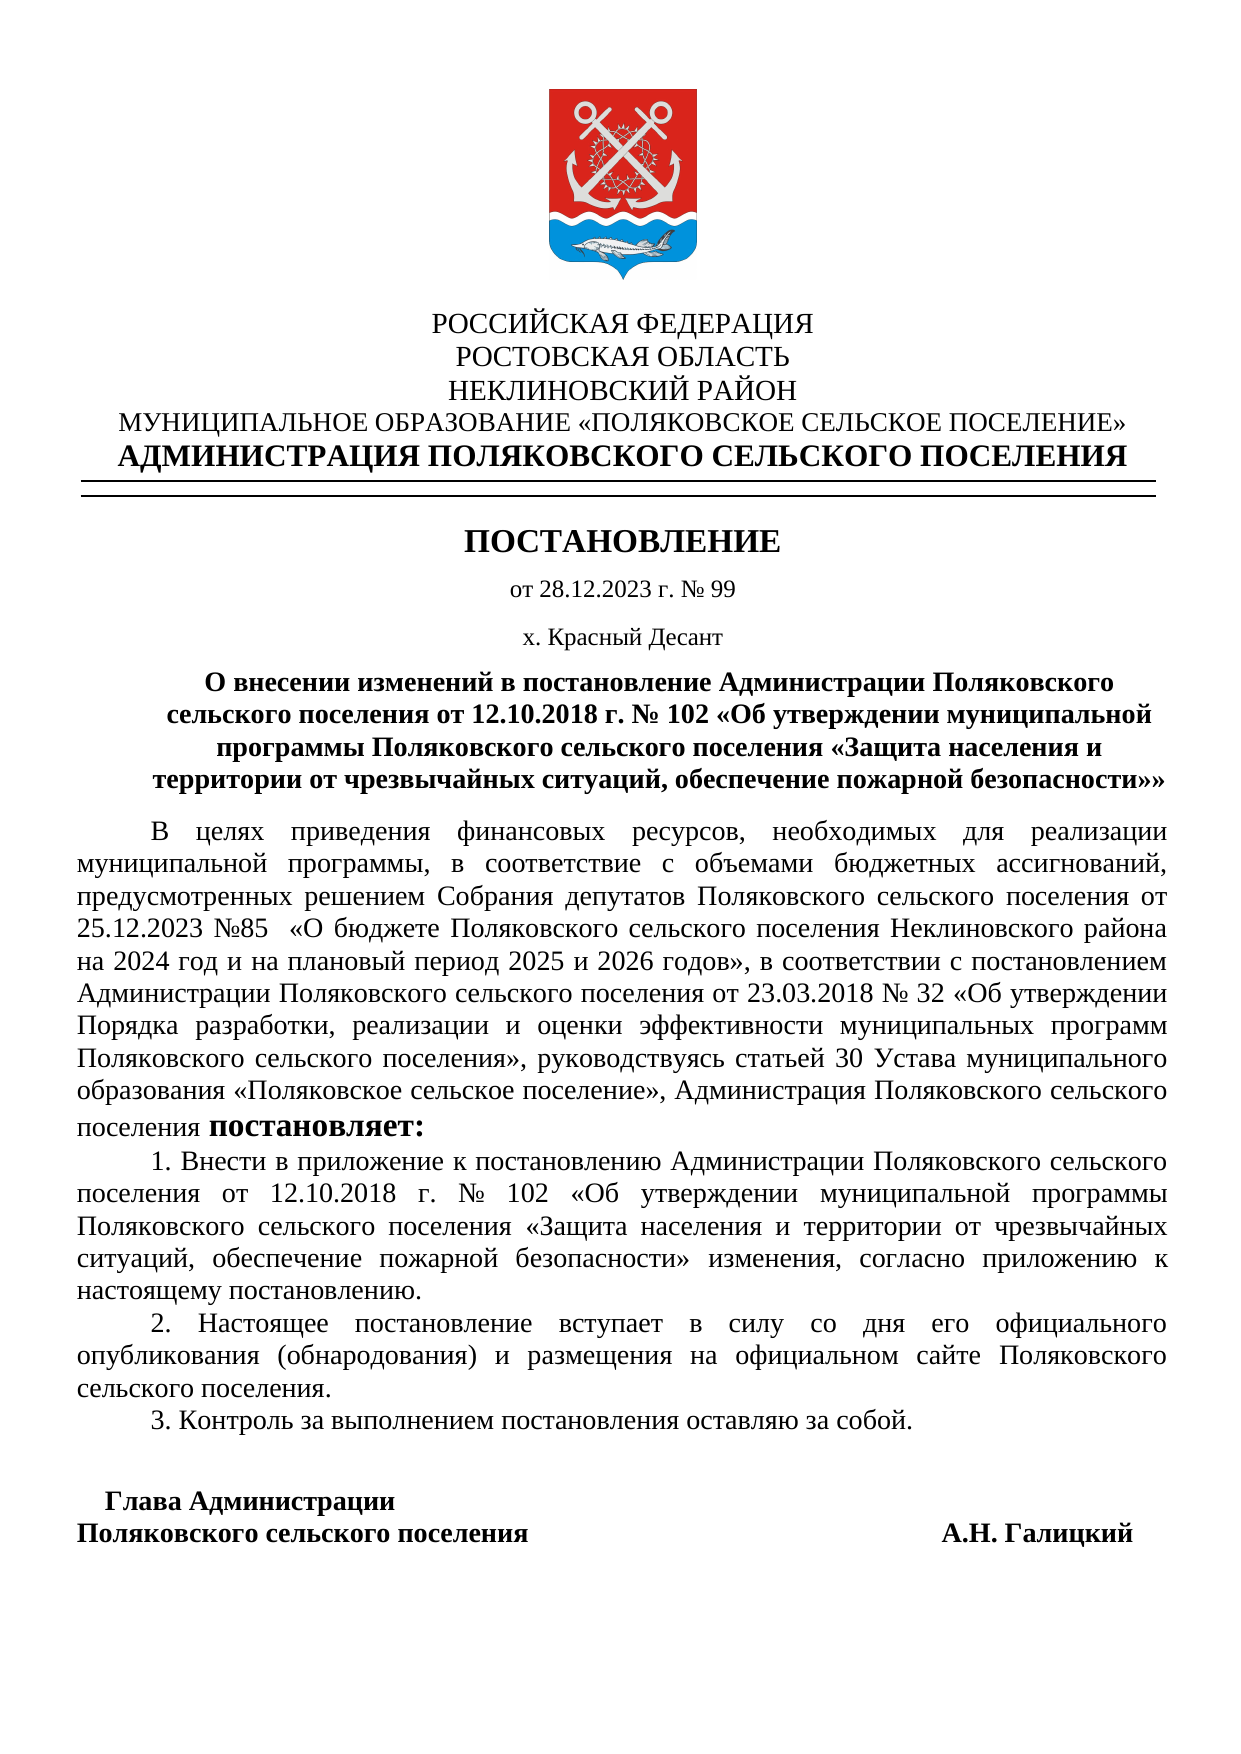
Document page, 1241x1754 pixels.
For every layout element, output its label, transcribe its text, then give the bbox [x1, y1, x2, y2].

text Поляковского сельского поселения А.Н. Галицкий [77, 1516, 1169, 1548]
text НЕКЛИНОВСКИЙ РАЙОН [77, 373, 1169, 406]
text х. Красный Десант [77, 622, 1169, 651]
text Глава Администрации [77, 1483, 1169, 1516]
text РОСТОВСКАЯ ОБЛАСТЬ [77, 339, 1169, 373]
picture [549, 89, 697, 225]
text АДМИНИСТРАЦИЯ ПОЛЯКОВСКОГО СЕЛЬСКОГО ПОСЕЛЕНИЯ [77, 438, 1169, 473]
text В целях приведения финансовых ресурсов, необходимых для реализации муниципальной программы, в соответствие с объемами бюджетных ассигнований, предусмотренных решением Собрания депутатов Поляковского сельского поселения от 25.12.2023 №85 «О бюджете Поляковского сельского поселения Неклиновского района на 2024 год и на плановый период 2025 и 2026 годов», в соответствии с постановлением Администрации Поляковского сельского поселения от 23.03.2018 № 32 «Об утверждении Порядка разработки, реализации и оценки эффективности муниципальных программ Поляковского сельского поселения», руководствуясь статьей 30 Устава муниципального образования «Поляковское сельское поселение», Администрация Поляковского сельского поселения постановляет: [77, 814, 1169, 1144]
text от 28.12.2023 г. № 99 [77, 574, 1169, 603]
text МУНИЦИПАЛЬНОЕ ОБРАЗОВАНИЕ «ПОЛЯКОВСКОЕ СЕЛЬСКОЕ ПОСЕЛЕНИЕ» [77, 406, 1169, 438]
text 1. Внести в приложение к постановлению Администрации Поляковского сельского поселения от 12.10.2018 г. № 102 «Об утверждении муниципальной программы Поляковского сельского поселения «Защита населения и территории от чрезвычайных ситуаций, обеспечение пожарной безопасности» изменения, согласно приложению к настоящему постановлению. [77, 1144, 1169, 1306]
text 3. Контроль за выполнением постановления оставляю за собой. [77, 1403, 1169, 1435]
picture [549, 246, 697, 280]
text ПОСТАНОВЛЕНИЕ [77, 521, 1169, 560]
picture [573, 230, 673, 261]
text О внесении изменений в постановление Администрации Поляковского сельского поселения от 12.10.2018 г. № 102 «Об утверждении муниципальной программы Поляковского сельского поселения «Защита населения и территории от чрезвычайных ситуаций, обеспечение пожарной безопасности»» [150, 665, 1169, 795]
text РОССИЙСКАЯ ФЕДЕРАЦИЯ [77, 306, 1169, 339]
text 2. Настоящее постановление вступает в силу со дня его официального опубликования (обнародования) и размещения на официальном сайте Поляковского сельского поселения. [77, 1306, 1169, 1403]
